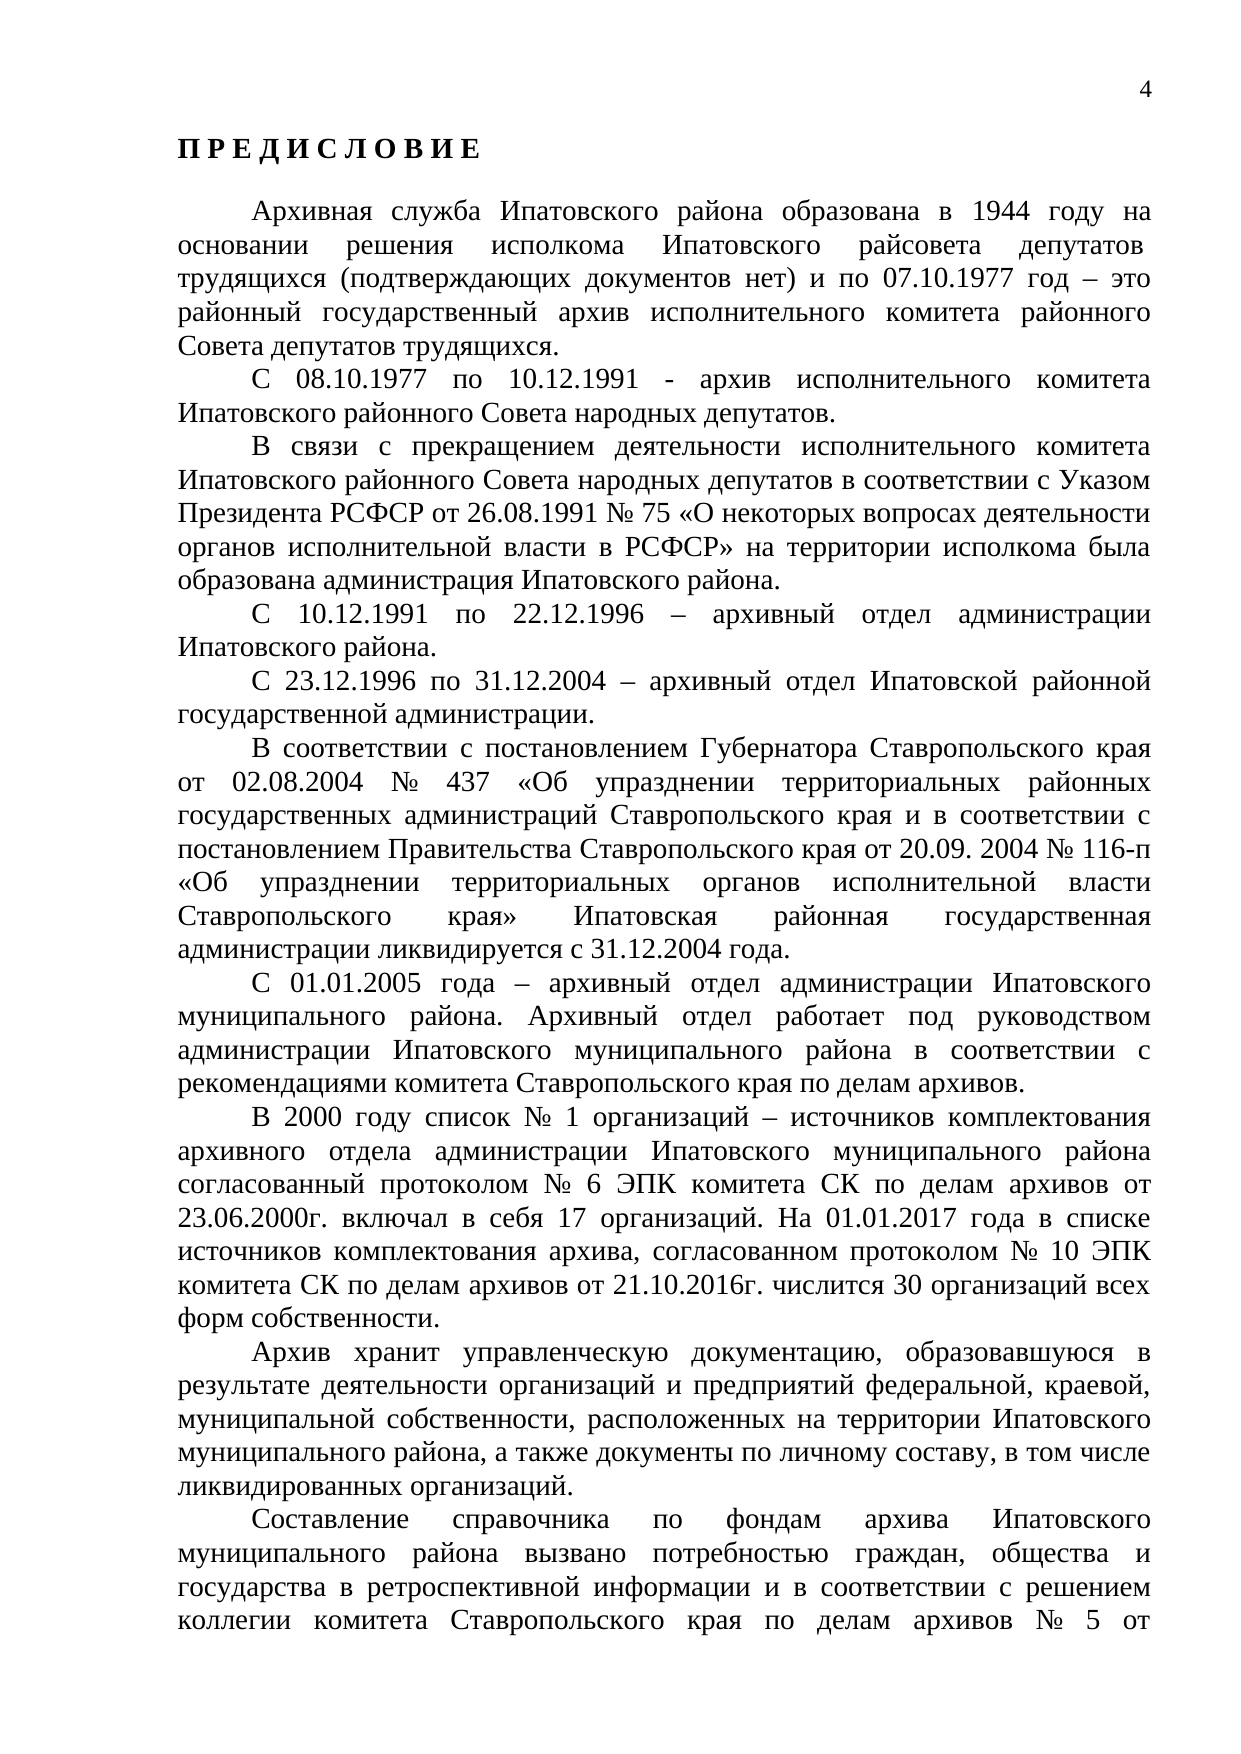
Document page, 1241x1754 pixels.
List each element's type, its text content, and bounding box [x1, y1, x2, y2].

text В 2000 году список № 1 организаций – источников комплектования архивного отдела администрации Ипатовского муниципального района согласованный протоколом № 6 ЭПК комитета СК по делам архивов от 23.06.2000г. включал в себя 17 организаций. На 01.01.2017 года в списке источников комплектования архива, согласованном протоколом № 10 ЭПК комитета СК по делам архивов от 21.10.2016г. числится 30 организаций всех форм собственности. [177, 1099, 1152, 1334]
subtitle П Р Е Д И С Л О В И Е [177, 131, 1152, 165]
text С 10.12.1991 по 22.12.1996 – архивный отдел администрации Ипатовского района. [177, 596, 1152, 663]
text Архив хранит управленческую документацию, образовавшуюся в результате деятельности организаций и предприятий федеральной, краевой, муниципальной собственности, расположенных на территории Ипатовского муниципального района, а также документы по личному составу, в том числе ликвидированных организаций. [177, 1334, 1152, 1502]
text С 01.01.2005 года – архивный отдел администрации Ипатовского муниципального района. Архивный отдел работает под руководством администрации Ипатовского муниципального района в соответствии с рекомендациями комитета Ставропольского края по делам архивов. [177, 965, 1152, 1099]
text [177, 1502, 1152, 1636]
text Архивная служба Ипатовского района образована в 1944 году на основании решения исполкома Ипатовского райсовета депутатов трудящихся (подтверждающих документов нет) и по 07.10.1977 год – это районный государственный архив исполнительного комитета районного Совета депутатов трудящихся. [177, 193, 1152, 361]
text С 23.12.1996 по 31.12.2004 – архивный отдел Ипатовской районной государственной администрации. [177, 663, 1152, 730]
text С 08.10.1977 по 10.12.1991 - архив исполнительного комитета Ипатовского районного Совета народных депутатов. [177, 361, 1152, 428]
text В соответствии с постановлением Губернатора Ставропольского края от 02.08.2004 № 437 «Об упразднении территориальных районных государственных администраций Ставропольского края и в соответствии с постановлением Правительства Ставропольского края от 20.09. 2004 № 116-п «Об упразднении территориальных органов исполнительной власти Ставропольского края» Ипатовская районная государственная администрации ликвидируется с 31.12.2004 года. [177, 730, 1152, 965]
text В связи с прекращением деятельности исполнительного комитета Ипатовского районного Совета народных депутатов в соответствии с Указом Президента РСФСР от 26.08.1991 № 75 «О некоторых вопросах деятельности органов исполнительной власти в РСФСР» на территории исполкома была образована администрация Ипатовского района. [177, 428, 1152, 596]
